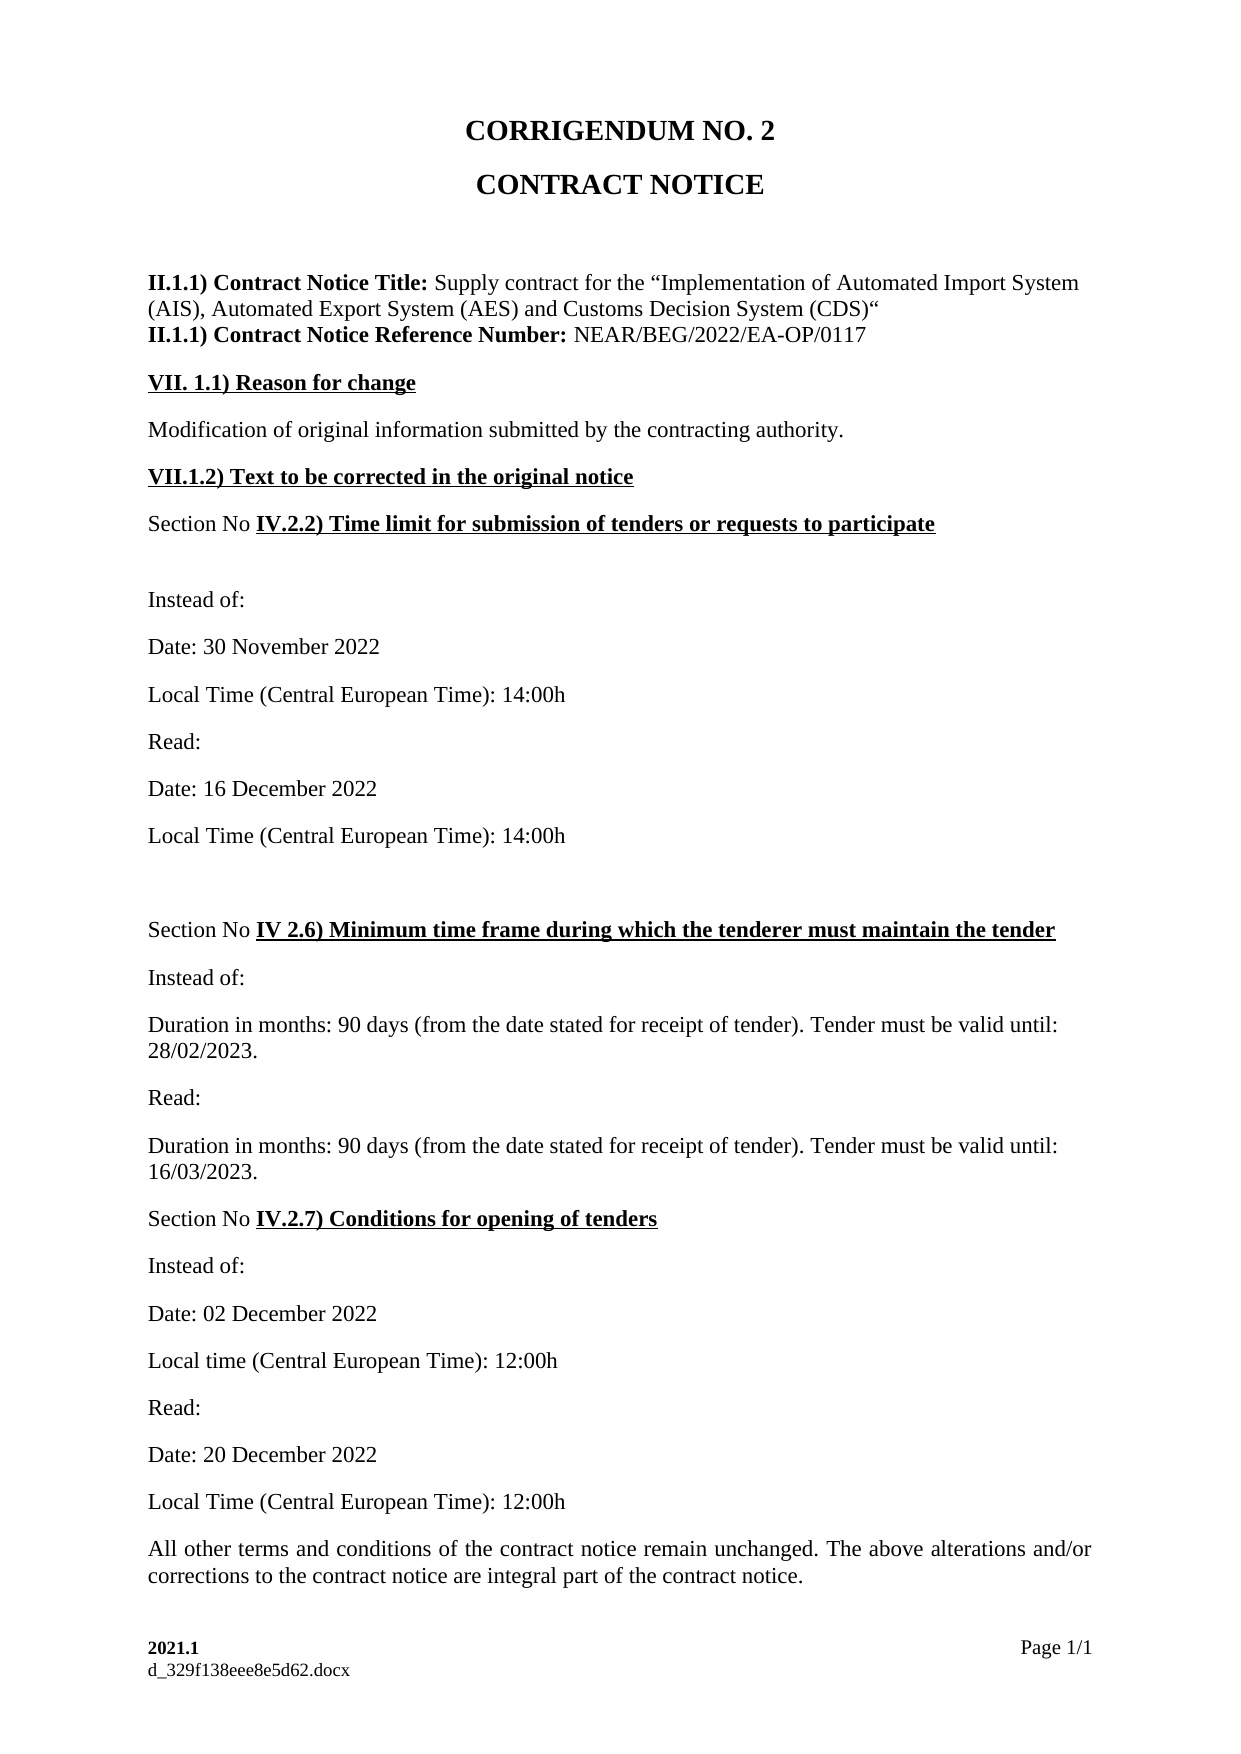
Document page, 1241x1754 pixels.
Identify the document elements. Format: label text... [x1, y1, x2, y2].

text Read: [148, 728, 1093, 754]
text Date: 02 December 2022 [148, 1299, 1093, 1326]
text Instead of: [148, 964, 1093, 990]
text Section No IV 2.6) Minimum time frame during which the tenderer must maintain the tender [148, 917, 1093, 943]
text VII.1.2) Text to be corrected in the original notice [148, 463, 1093, 489]
text Date: 16 December 2022 [148, 775, 1093, 801]
text Duration in months: 90 days (from the date stated for receipt of tender). Tender must be valid until: 28/02/2023. [148, 1011, 1093, 1064]
text Local Time (Central European Time): 14:00h [148, 681, 1093, 707]
text Local time (Central European Time): 12:00h [148, 1347, 1093, 1373]
text Date: 20 December 2022 [148, 1441, 1093, 1467]
text Section No IV.2.2) Time limit for submission of tenders or requests to participate [148, 510, 1093, 565]
text II.1.1) Contract Notice Title: Supply contract for the “Implementation of Automated Import System (AIS), Automated Export System (AES) and Customs Decision System (CDS)“ II.1.1) Contract Notice Reference Number: NEAR/BEG/2022/EA-OP/0117 [148, 269, 1093, 348]
text Modification of original information submitted by the contracting authority. [148, 416, 1093, 442]
text Section No IV.2.7) Conditions for opening of tenders [148, 1205, 1093, 1232]
text All other terms and conditions of the contract notice remain unchanged. The above alterations and/or corrections to the contract notice are integral part of the contract notice. [148, 1536, 1093, 1588]
text Local Time (Central European Time): 12:00h [148, 1488, 1093, 1515]
text Local Time (Central European Time): 14:00h [148, 822, 1093, 848]
text CORRIGENDUM NO. 2 [148, 113, 1093, 146]
text CONTRACT NOTICE [148, 167, 1093, 201]
text Duration in months: 90 days (from the date stated for receipt of tender). Tender must be valid until: 16/03/2023. [148, 1132, 1093, 1184]
text Date: 30 November 2022 [148, 633, 1093, 660]
text Read: [148, 1394, 1093, 1420]
text Instead of: [148, 1252, 1093, 1279]
text VII. 1.1) Reason for change [148, 369, 1093, 395]
text Instead of: [148, 586, 1093, 613]
text Read: [148, 1084, 1093, 1111]
